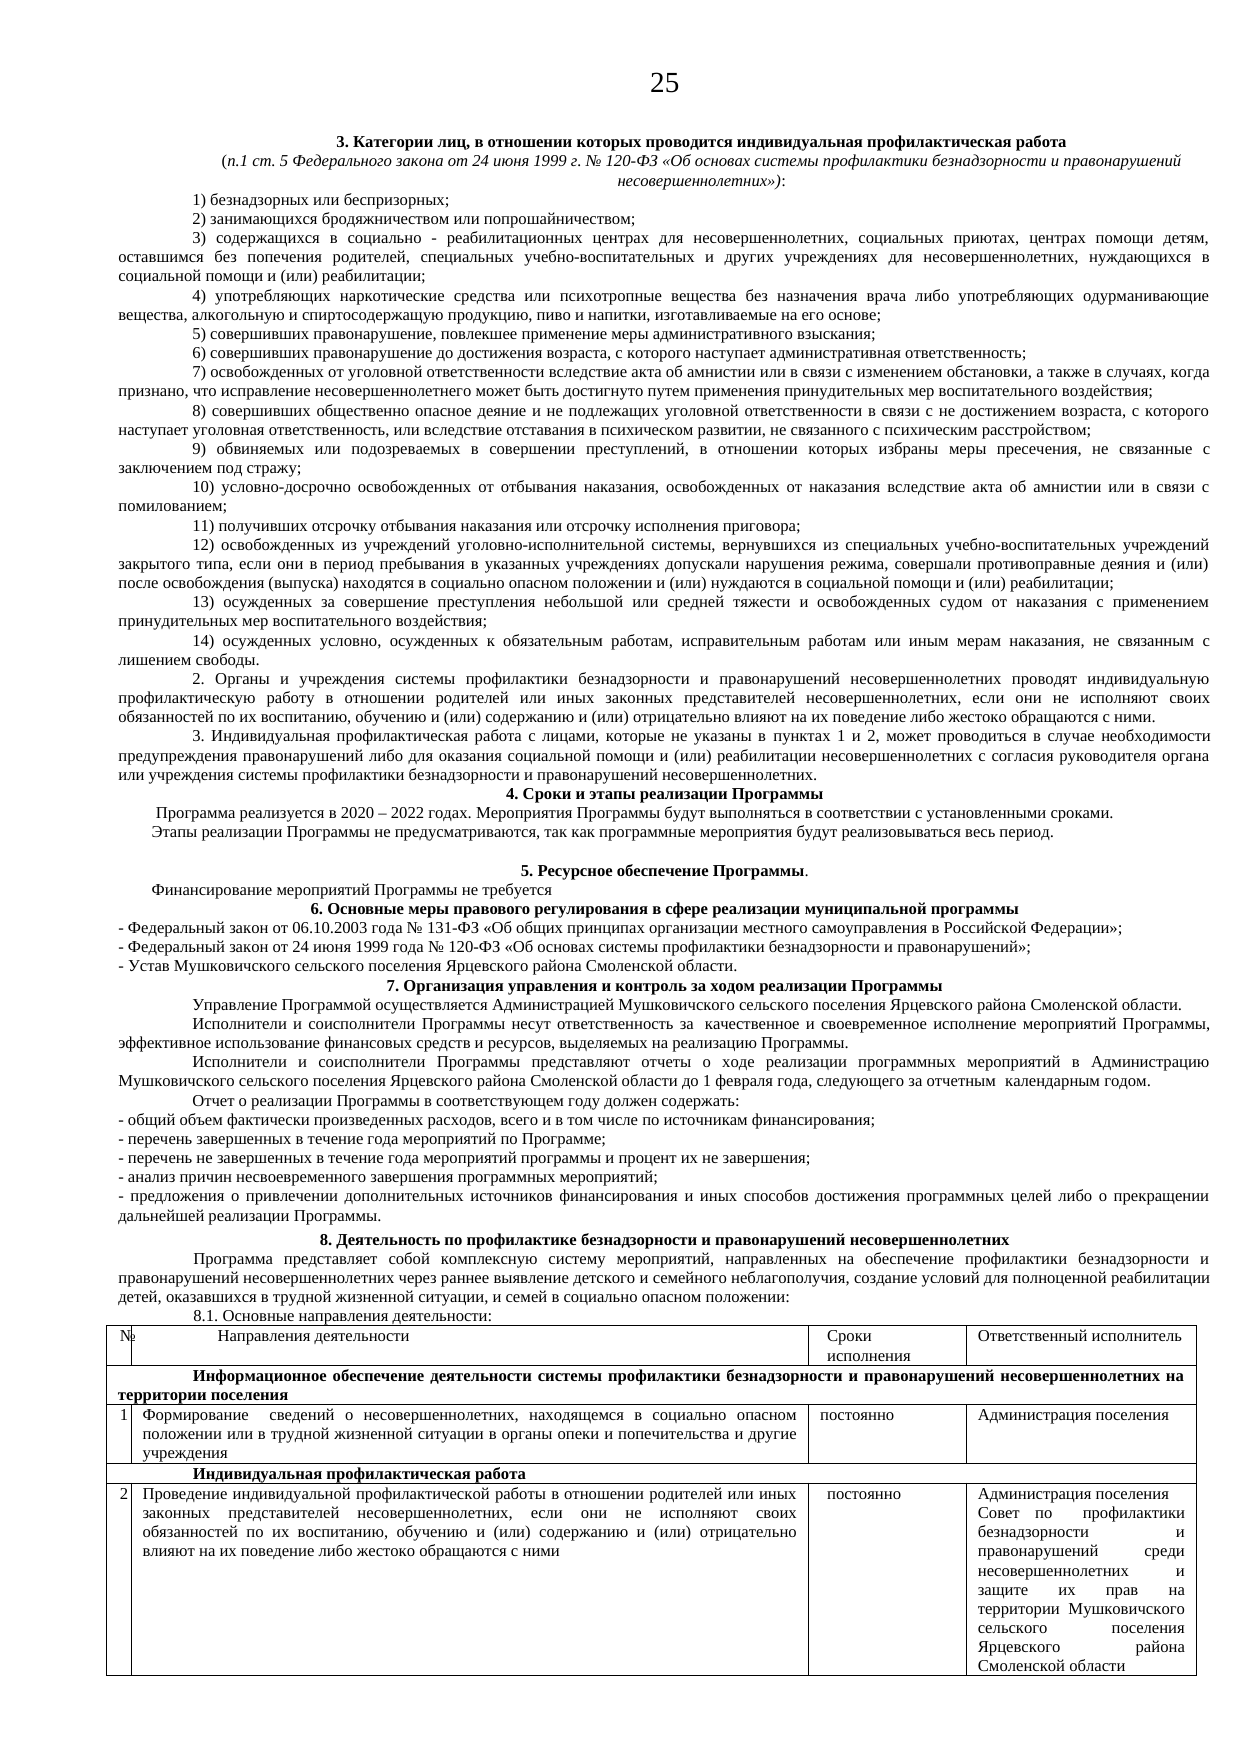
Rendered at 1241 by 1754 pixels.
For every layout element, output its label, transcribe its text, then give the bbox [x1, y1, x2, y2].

table_cell постоянно [809, 1405, 966, 1462]
table_cell Формирование сведений о несовершеннолетних, находящемся в социально опасном положении или в трудной жизненной ситуации в органы опеки и попечительства и другие учреждения [132, 1405, 808, 1462]
text 6) совершивших правонарушение до достижения возраста, с которого наступает административная ответственность; [118, 343, 1211, 362]
text - Федеральный закон от 06.10.2003 года № 131-ФЗ «Об общих принципах организации местного самоуправления в Российской Федерации»; [118, 918, 1211, 937]
text 8) совершивших общественно опасное деяние и не подлежащих уголовной ответственности в связи с не достижением возраста, с которого наступает уголовная ответственность, или вследствие отставания в психическом развитии, не связанного с психическим расстройством; [118, 400, 1211, 439]
text Программа представляет собой комплексную систему мероприятий, направленных на обеспечение профилактики безнадзорности и правонарушений несовершеннолетних через раннее выявление детского и семейного неблагополучия, создание условий для полноценной реабилитации детей, оказавшихся в трудной жизненной ситуации, и семей в социально опасном положении: [118, 1248, 1211, 1306]
text Финансирование мероприятий Программы не требуется [118, 879, 1211, 899]
text Отчет о реализации Программы в соответствующем году должен содержать: [192, 1090, 1211, 1109]
table_cell 2 [107, 1484, 131, 1675]
table_header Сроки исполнения [809, 1326, 966, 1364]
text 4. Сроки и этапы реализации Программы [118, 784, 1211, 803]
text 4) употребляющих наркотические средства или психотропные вещества без назначения врача либо употребляющих одурманивающие вещества, алкогольную и спиртосодержащую продукцию, пиво и напитки, изготавливаемые на его основе; [118, 285, 1211, 324]
table_cell постоянно [809, 1484, 966, 1675]
table_cell 1 [107, 1405, 131, 1462]
text 9) обвиняемых или подозреваемых в совершении преступлений, в отношении которых избраны меры пресечения, не связанные с заключением под стражу; [118, 439, 1211, 477]
text - Федеральный закон от 24 июня 1999 года № 120-ФЗ «Об основах системы профилактики безнадзорности и правонарушений»; [118, 937, 1211, 956]
table_header Направления деятельности [132, 1326, 808, 1364]
text - перечень завершенных в течение года мероприятий по Программе; [118, 1129, 1211, 1148]
text 12) освобожденных из учреждений уголовно-исполнительной системы, вернувшихся из специальных учебно-воспитательных учреждений закрытого типа, если они в период пребывания в указанных учреждениях допускали нарушения режима, совершали противоправные деяния и (или) после освобождения (выпуска) находятся в социально опасном положении и (или) нуждаются в социальной помощи и (или) реабилитации; [118, 534, 1211, 592]
table_cell Администрация поселения [967, 1405, 1196, 1462]
text Этапы реализации Программы не предусматриваются, так как программные мероприятия будут реализовываться весь период. [118, 822, 1211, 841]
text 3) содержащихся в социально - реабилитационных центрах для несовершеннолетних, социальных приютах, центрах помощи детям, оставшимся без попечения родителей, специальных учебно-воспитательных и других учреждениях для несовершеннолетних, нуждающихся в социальной помощи и (или) реабилитации; [118, 228, 1211, 285]
text 7. Организация управления и контроль за ходом реализации Программы [118, 975, 1211, 994]
text 5. Ресурсное обеспечение Программы. [118, 860, 1211, 879]
text Управление Программой осуществляется Администрацией Мушковичского сельского поселения Ярцевского района Смоленской области. [118, 994, 1211, 1014]
table_header Ответственный исполнитель [967, 1326, 1196, 1364]
text 3. Категории лиц, в отношении которых проводится индивидуальная профилактическая работа [192, 132, 1211, 151]
table_header № [107, 1326, 131, 1364]
table_cell Информационное обеспечение деятельности системы профилактики безнадзорности и правонарушений несовершеннолетних на территории поселения [107, 1366, 1196, 1404]
table_cell Проведение индивидуальной профилактической работы в отношении родителей или иных законных представителей несовершеннолетних, если они не исполняют своих обязанностей по их воспитанию, обучению и (или) содержанию и (или) отрицательно влияют на их поведение либо жестоко обращаются с ними [132, 1484, 808, 1675]
text - Устав Мушковичского сельского поселения Ярцевского района Смоленской области. [118, 956, 1211, 975]
text - предложения о привлечении дополнительных источников финансирования и иных способов достижения программных целей либо о прекращении дальнейшей реализации Программы. [118, 1186, 1211, 1224]
text - анализ причин несвоевременного завершения программных мероприятий; [118, 1167, 1211, 1186]
text 7) освобожденных от уголовной ответственности вследствие акта об амнистии или в связи с изменением обстановки, а также в случаях, когда признано, что исправление несовершеннолетнего может быть достигнуто путем применения принудительных мер воспитательного воздействия; [118, 362, 1211, 400]
text (п.1 ст. 5 Федерального закона от 24 июня 1999 г. № 120-ФЗ «Об основах системы профилактики безнадзорности и правонарушений несовершеннолетних»): [192, 151, 1211, 189]
text 2. Органы и учреждения системы профилактики безнадзорности и правонарушений несовершеннолетних проводят индивидуальную профилактическую работу в отношении родителей или иных законных представителей несовершеннолетних, если они не исполняют своих обязанностей по их воспитанию, обучению и (или) содержанию и (или) отрицательно влияют на их поведение либо жестоко обращаются с ними. [118, 669, 1211, 726]
text 11) получивших отсрочку отбывания наказания или отсрочку исполнения приговора; [118, 515, 1211, 534]
text 6. Основные меры правового регулирования в сфере реализации муниципальной программы [118, 899, 1211, 918]
text 3. Индивидуальная профилактическая работа с лицами, которые не указаны в пунктах 1 и 2, может проводиться в случае необходимости предупреждения правонарушений либо для оказания социальной помощи и (или) реабилитации несовершеннолетних с согласия руководителя органа или учреждения системы профилактики безнадзорности и правонарушений несовершеннолетних. [118, 726, 1211, 784]
text 2) занимающихся бродяжничеством или попрошайничеством; [118, 209, 1211, 228]
text 10) условно-досрочно освобожденных от отбывания наказания, освобожденных от наказания вследствие акта об амнистии или в связи с помилованием; [118, 477, 1211, 515]
table_cell Индивидуальная профилактическая работа [107, 1464, 1196, 1483]
text 8. Деятельность по профилактике безнадзорности и правонарушений несовершеннолетних [118, 1229, 1211, 1248]
text Программа реализуется в 2020 – 2022 годах. Мероприятия Программы будут выполняться в соответствии с установленными сроками. [118, 803, 1211, 822]
text - общий объем фактически произведенных расходов, всего и в том числе по источникам финансирования; [118, 1109, 1211, 1129]
text 13) осужденных за совершение преступления небольшой или средней тяжести и освобожденных судом от наказания с применением принудительных мер воспитательного воздействия; [118, 592, 1211, 630]
text 5) совершивших правонарушение, повлекшее применение меры административного взыскания; [118, 324, 1211, 343]
text 14) осужденных условно, осужденных к обязательным работам, исправительным работам или иным мерам наказания, не связанным с лишением свободы. [118, 630, 1211, 669]
text Исполнители и соисполнители Программы представляют отчеты о ходе реализации программных мероприятий в Администрацию Мушковичского сельского поселения Ярцевского района Смоленской области до 1 февраля года, следующего за отчетным календарным годом. [118, 1052, 1211, 1090]
text Исполнители и соисполнители Программы несут ответственность за качественное и своевременное исполнение мероприятий Программы, эффективное использование финансовых средств и ресурсов, выделяемых на реализацию Программы. [118, 1014, 1211, 1052]
text - перечень не завершенных в течение года мероприятий программы и процент их не завершения; [118, 1148, 1211, 1167]
text 1) безнадзорных или беспризорных; [118, 189, 1211, 209]
text 8.1. Основные направления деятельности: [118, 1306, 1211, 1325]
